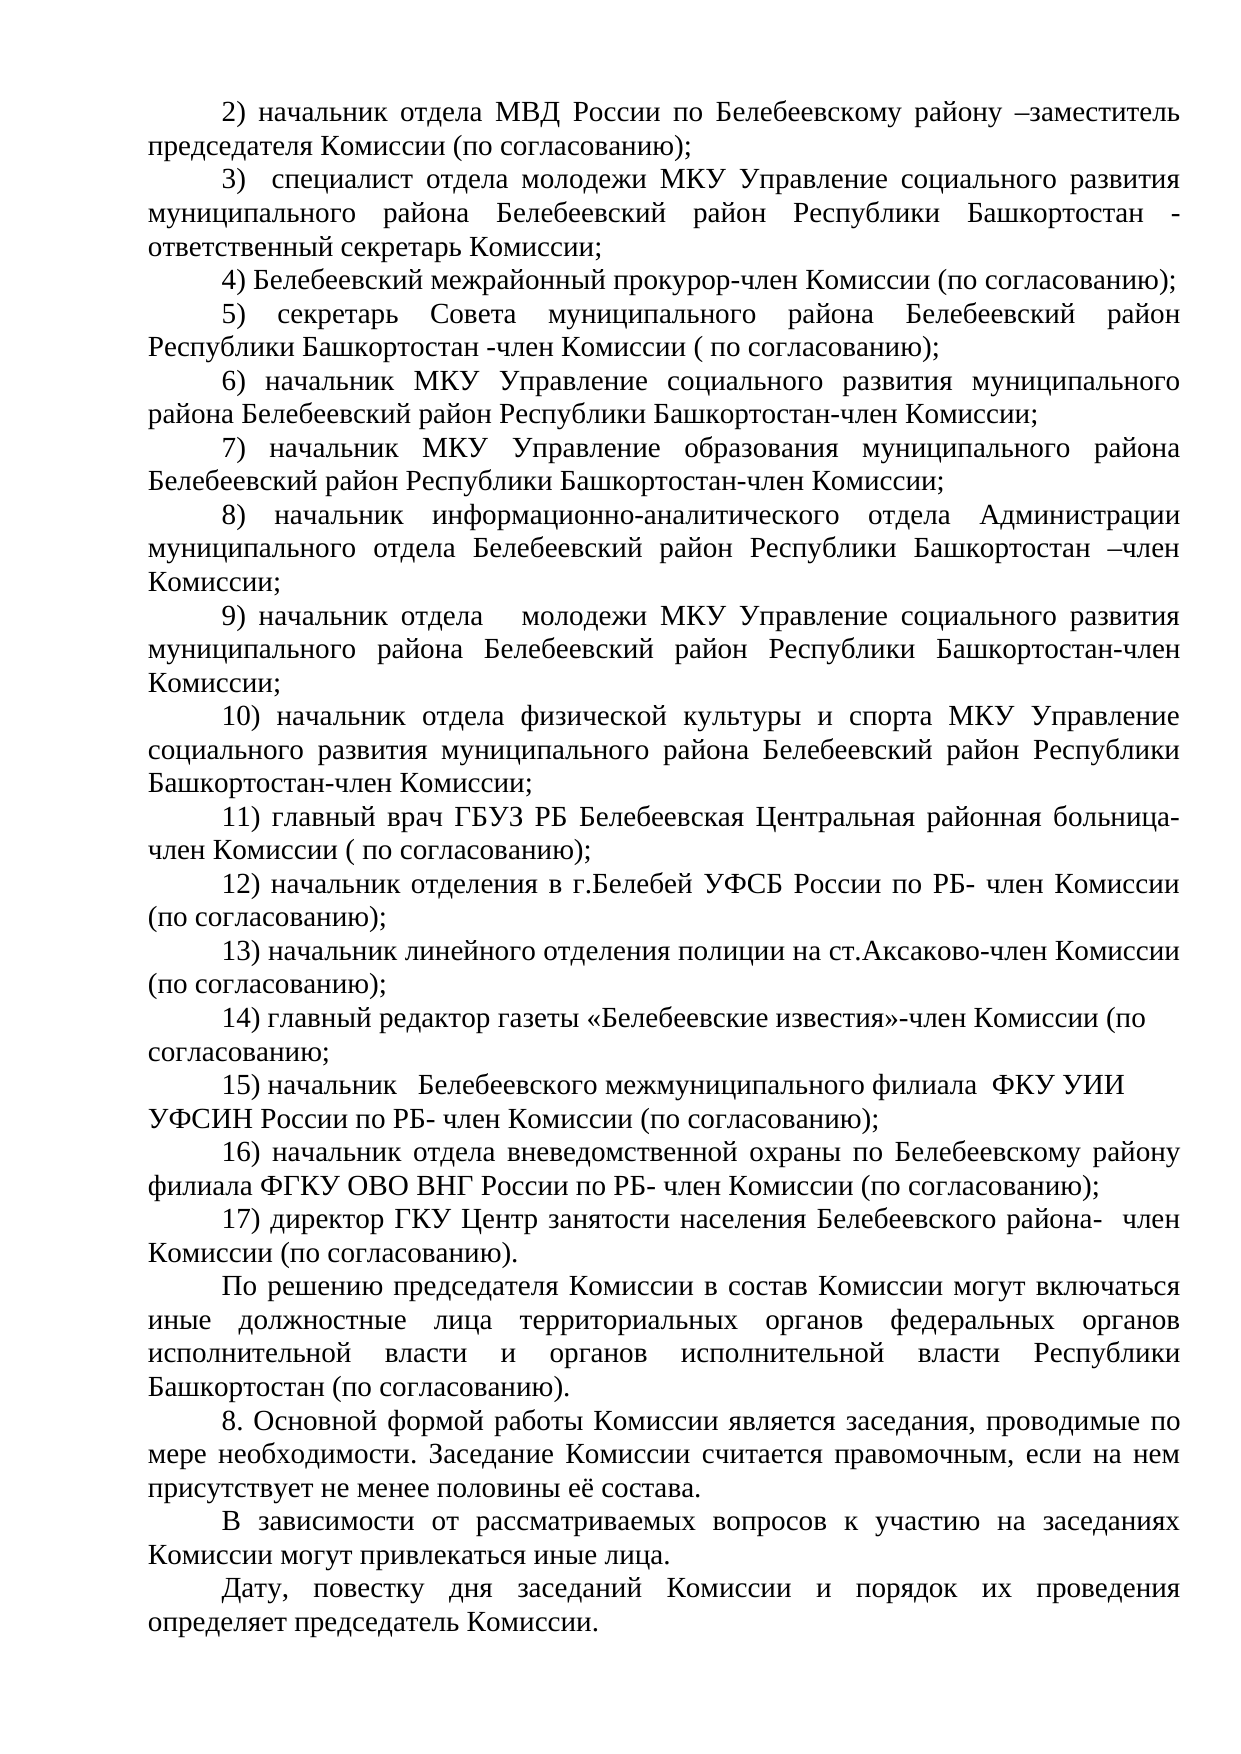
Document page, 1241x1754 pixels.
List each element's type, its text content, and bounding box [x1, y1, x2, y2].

text 13) начальник линейного отделения полиции на ст.Аксаково-член Комиссии (по согласованию); [148, 933, 1181, 1000]
text 7) начальник МКУ Управление образования муниципального района Белебеевский район Республики Башкортостан-член Комиссии; [148, 430, 1181, 497]
text 2) начальник отдела МВД России по Белебеевскому району –заместитель председателя Комиссии (по согласованию); [148, 94, 1181, 162]
text 8) начальник информационно-аналитического отдела Администрации муниципального отдела Белебеевский район Республики Башкортостан –член Комиссии; [148, 497, 1181, 598]
text 9) начальник отдела молодежи МКУ Управление социального развития муниципального района Белебеевский район Республики Башкортостан-член Комиссии; [148, 598, 1181, 698]
text 5) секретарь Совета муниципального района Белебеевский район Республики Башкортостан -член Комиссии ( по согласованию); [148, 296, 1181, 363]
text 15) начальник Белебеевского межмуниципального филиала ФКУ УИИ [148, 1067, 1181, 1101]
text 11) главный врач ГБУЗ РБ Белебеевская Центральная районная больница-член Комиссии ( по согласованию); [148, 799, 1181, 866]
text 16) начальник отдела вневедомственной охраны по Белебеевскому району филиала ФГКУ ОВО ВНГ России по РБ- член Комиссии (по согласованию); [148, 1134, 1181, 1201]
text 17) директор ГКУ Центр занятости населения Белебеевского района- член Комиссии (по согласованию). [148, 1201, 1181, 1268]
text УФСИН России по РБ- член Комиссии (по согласованию); [148, 1101, 1181, 1134]
text Дату, повестку дня заседаний Комиссии и порядок их проведения определяет председатель Комиссии. [148, 1570, 1181, 1637]
text 10) начальник отдела физической культуры и спорта МКУ Управление социального развития муниципального района Белебеевский район Республики Башкортостан-член Комиссии; [148, 698, 1181, 799]
text 8. Основной формой работы Комиссии является заседания, проводимые по мере необходимости. Заседание Комиссии считается правомочным, если на нем присутствует не менее половины её состава. [148, 1403, 1181, 1503]
text 3) специалист отдела молодежи МКУ Управление социального развития муниципального района Белебеевский район Республики Башкортостан -ответственный секретарь Комиссии; [148, 162, 1181, 262]
text В зависимости от рассматриваемых вопросов к участию на заседаниях Комиссии могут привлекаться иные лица. [148, 1503, 1181, 1570]
text согласованию; [148, 1034, 1181, 1067]
text 14) главный редактор газеты «Белебеевские известия»-член Комиссии (по [207, 1000, 1181, 1034]
text По решению председателя Комиссии в состав Комиссии могут включаться иные должностные лица территориальных органов федеральных органов исполнительной власти и органов исполнительной власти Республики Башкортостан (по согласованию). [148, 1268, 1181, 1403]
text 6) начальник МКУ Управление социального развития муниципального района Белебеевский район Республики Башкортостан-член Комиссии; [148, 363, 1181, 430]
text 12) начальник отделения в г.Белебей УФСБ России по РБ- член Комиссии (по согласованию); [148, 866, 1181, 933]
text 4) Белебеевский межрайонный прокурор-член Комиссии (по согласованию); [148, 262, 1181, 296]
